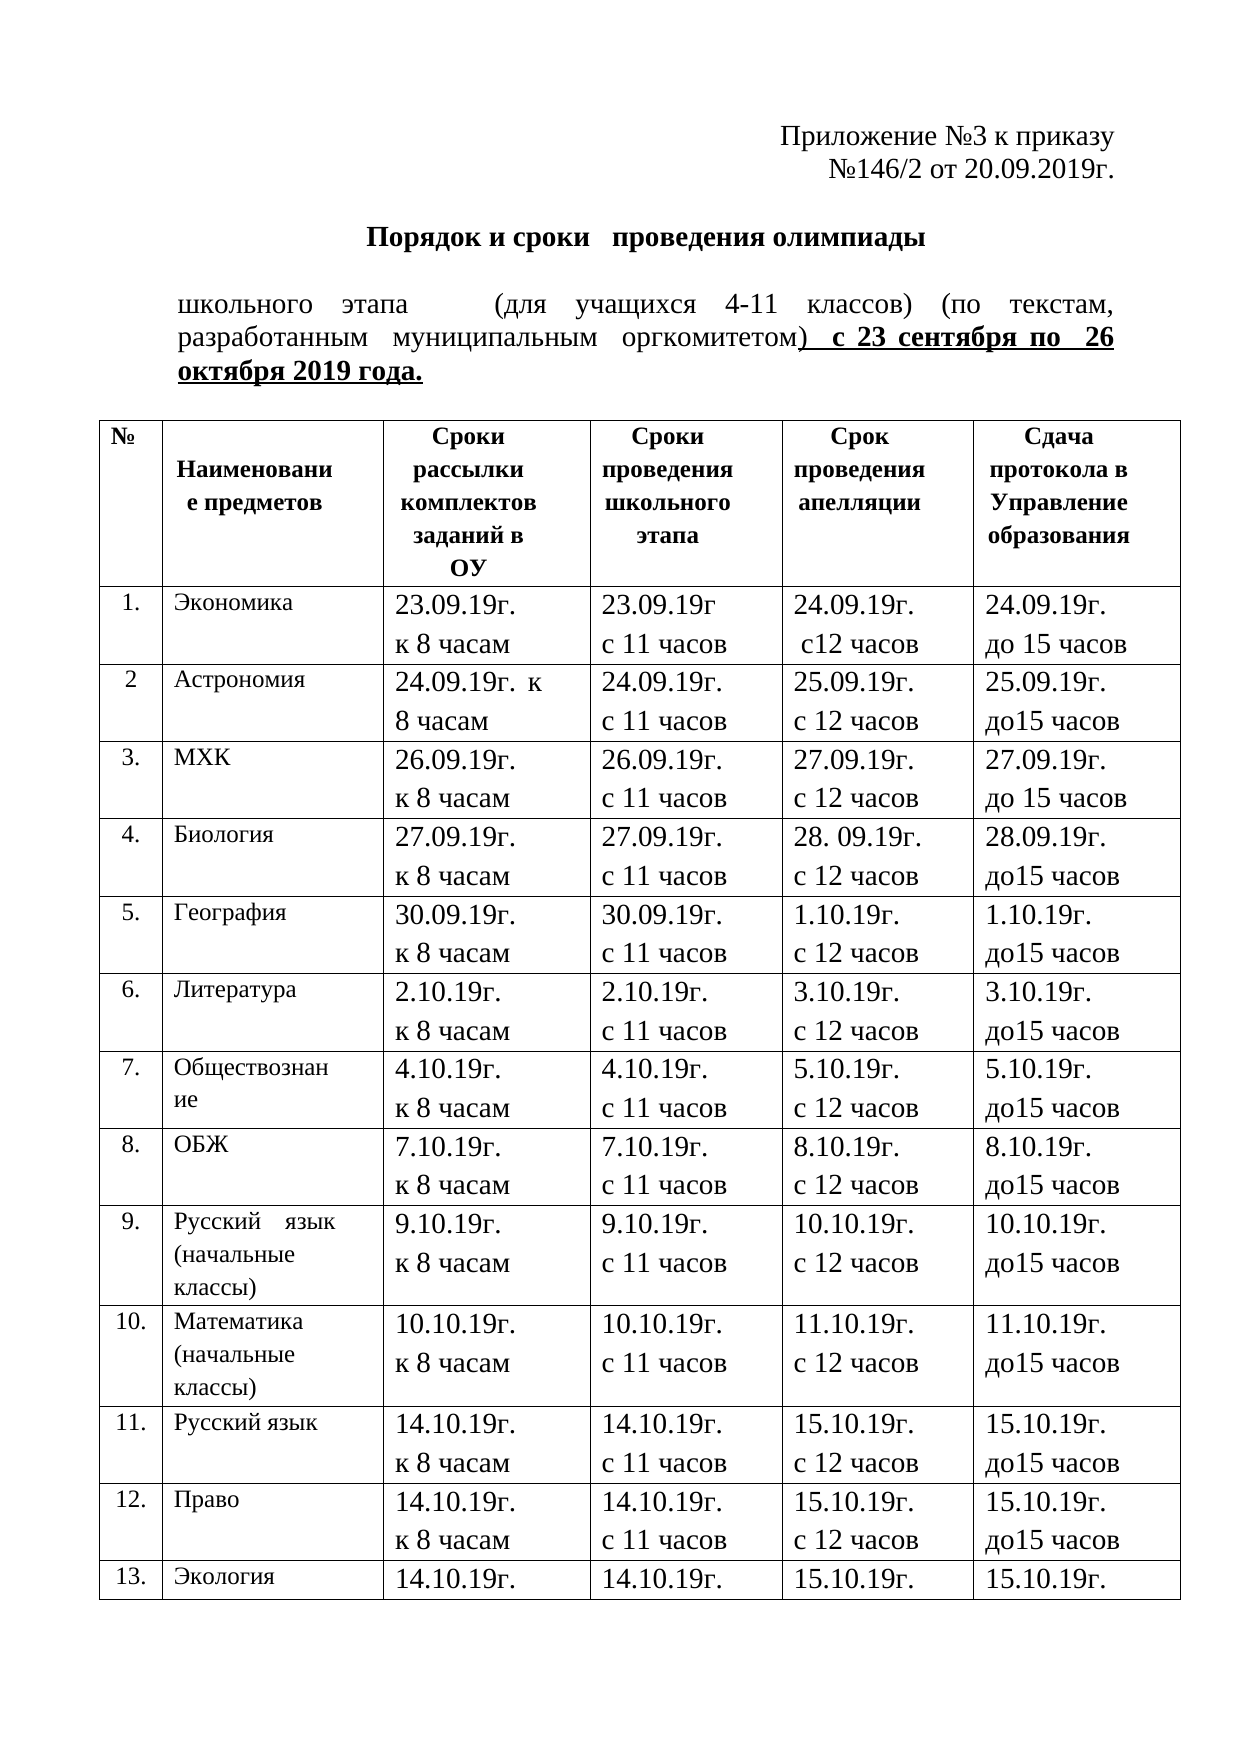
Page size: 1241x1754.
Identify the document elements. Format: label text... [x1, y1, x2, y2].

table_cell 27.09.19г. к 8 часам [384, 819, 590, 896]
text Приложение №3 к приказу [177, 118, 1115, 152]
table_cell 12. [100, 1484, 162, 1560]
table_cell 25.09.19г. с 12 часов [783, 665, 973, 741]
table_cell 24.09.19г. к 8 часам [384, 665, 590, 741]
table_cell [974, 1561, 1180, 1599]
table_cell 26.09.19г. с 11 часов [591, 742, 782, 818]
table_cell 9. [100, 1206, 162, 1305]
table_header Сроки рассылки комплектов заданий в ОУ [384, 421, 590, 586]
table_cell Биология [163, 819, 383, 896]
table_cell 10. [100, 1306, 162, 1406]
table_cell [591, 1561, 782, 1599]
text Порядок и сроки проведения олимпиады [140, 219, 1115, 252]
table_cell Русский язык [163, 1407, 383, 1483]
table_cell 7. [100, 1052, 162, 1128]
table_cell 15.10.19г. до15 часов [974, 1407, 1180, 1483]
table_cell 7.10.19г. с 11 часов [591, 1129, 782, 1205]
table_cell 5.10.19г. с 12 часов [783, 1052, 973, 1128]
table_cell 10.10.19г. с 12 часов [783, 1206, 973, 1305]
table_cell 5. [100, 897, 162, 973]
text школьного этапа (для учащихся 4-11 классов) (по текстам, разработанным муниципальным оргкомитетом) с 23 сентября по 26 октября 2019 года. [177, 286, 1115, 386]
table_cell 4. [100, 819, 162, 896]
table_cell 23.09.19г с 11 часов [591, 587, 782, 663]
table_cell 7.10.19г. к 8 часам [384, 1129, 590, 1205]
table_cell Обществознание [163, 1052, 383, 1128]
table_cell 11.10.19г. до15 часов [974, 1306, 1180, 1406]
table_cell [783, 1561, 973, 1599]
table_cell 4.10.19г. к 8 часам [384, 1052, 590, 1128]
table_cell 11.10.19г. с 12 часов [783, 1306, 973, 1406]
table_cell Математика (начальные классы) [163, 1306, 383, 1406]
table_cell Литература [163, 974, 383, 1051]
table_cell 25.09.19г. до15 часов [974, 665, 1180, 741]
table_cell 1.10.19г. до15 часов [974, 897, 1180, 973]
table_cell Экономика [163, 587, 383, 663]
table_cell 26.09.19г. к 8 часам [384, 742, 590, 818]
table_cell 14.10.19г. к 8 часам [384, 1484, 590, 1560]
table_cell 2.10.19г. к 8 часам [384, 974, 590, 1051]
table_cell Астрономия [163, 665, 383, 741]
table_cell 10.10.19г. с 11 часов [591, 1306, 782, 1406]
table_cell 1. [100, 587, 162, 663]
table_cell 15.10.19г. с 12 часов [783, 1407, 973, 1483]
table_cell 2.10.19г. с 11 часов [591, 974, 782, 1051]
table_cell 28.09.19г. до15 часов [974, 819, 1180, 896]
table_cell 24.09.19г. с 11 часов [591, 665, 782, 741]
table_header Срок проведения апелляции [783, 421, 973, 586]
table_cell 11. [100, 1407, 162, 1483]
text №146/2 от 20.09.2019г. [177, 152, 1115, 185]
table_header Сдача протокола в Управление образования [974, 421, 1180, 586]
table_cell МХК [163, 742, 383, 818]
table_cell 14.10.19г. с 11 часов [591, 1484, 782, 1560]
table_cell География [163, 897, 383, 973]
table_cell 27.09.19г. с 11 часов [591, 819, 782, 896]
table_cell 4.10.19г. с 11 часов [591, 1052, 782, 1128]
table_cell 9.10.19г. с 11 часов [591, 1206, 782, 1305]
table_cell ОБЖ [163, 1129, 383, 1205]
table_cell Экология [163, 1561, 383, 1599]
table_cell 10.10.19г. к 8 часам [384, 1306, 590, 1406]
table_cell 15.10.19г. до15 часов [974, 1484, 1180, 1560]
table_cell 30.09.19г. с 11 часов [591, 897, 782, 973]
table_cell 3. [100, 742, 162, 818]
table_cell 24.09.19г. с12 часов [783, 587, 973, 663]
table_cell 27.09.19г. до 15 часов [974, 742, 1180, 818]
table_cell Русский язык (начальные классы) [163, 1206, 383, 1305]
table_cell 24.09.19г. до 15 часов [974, 587, 1180, 663]
table_header № [100, 421, 162, 586]
table_cell 27.09.19г. с 12 часов [783, 742, 973, 818]
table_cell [384, 1561, 590, 1599]
table_cell 3.10.19г. до15 часов [974, 974, 1180, 1051]
table_cell 8.10.19г. с 12 часов [783, 1129, 973, 1205]
table_cell 15.10.19г. с 12 часов [783, 1484, 973, 1560]
table_cell 28. 09.19г. с 12 часов [783, 819, 973, 896]
table_cell 6. [100, 974, 162, 1051]
table_cell 30.09.19г. к 8 часам [384, 897, 590, 973]
table_header Наименование предметов [163, 421, 383, 586]
table_cell 5.10.19г. до15 часов [974, 1052, 1180, 1128]
table_cell 10.10.19г. до15 часов [974, 1206, 1180, 1305]
table_header Сроки проведения школьного этапа [591, 421, 782, 586]
table_cell 3.10.19г. с 12 часов [783, 974, 973, 1051]
table_cell Право [163, 1484, 383, 1560]
table_cell 8. [100, 1129, 162, 1205]
table_cell 2 [100, 665, 162, 741]
table_cell 23.09.19г. к 8 часам [384, 587, 590, 663]
table_cell 1.10.19г. с 12 часов [783, 897, 973, 973]
table_cell 9.10.19г. к 8 часам [384, 1206, 590, 1305]
table_cell 8.10.19г. до15 часов [974, 1129, 1180, 1205]
table_cell 14.10.19г. к 8 часам [384, 1407, 590, 1483]
table_cell 14.10.19г. с 11 часов [591, 1407, 782, 1483]
table_cell 13. [100, 1561, 162, 1599]
